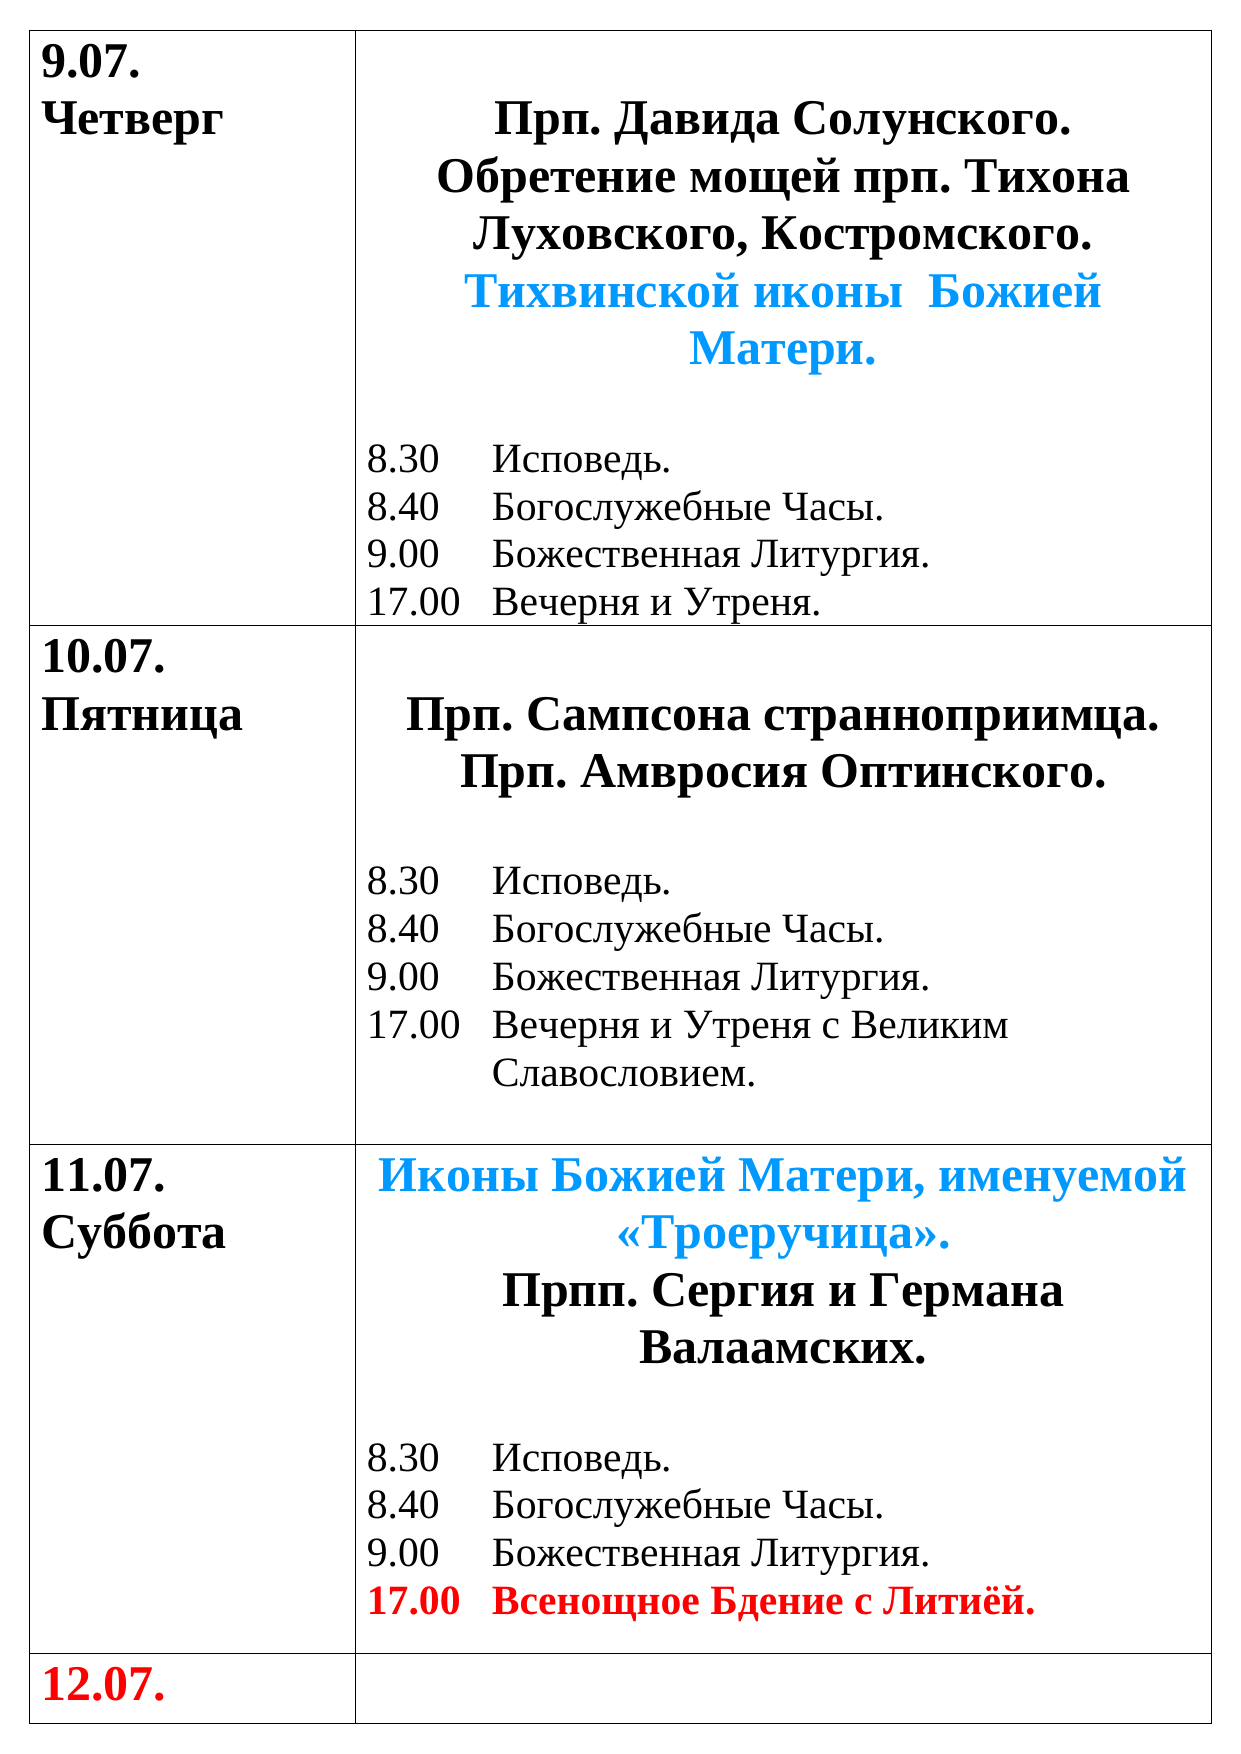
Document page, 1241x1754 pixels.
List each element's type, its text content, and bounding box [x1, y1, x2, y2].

table_cell 9.07. Четверг [30, 31, 355, 625]
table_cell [356, 1654, 1211, 1723]
table_cell 12.07. Воскресенье [30, 1654, 355, 1723]
table_cell 11.07. Суббота [30, 1145, 355, 1652]
table_cell 10.07. Пятница [30, 626, 355, 1143]
table_cell Прп. Сампсона странноприимца. Прп. Амвросия Оптинского. 8.30 Исповедь. 8.40 Богослужебные Часы. 9.00 Божественная Литургия. 17.00 Вечерня и Утреня с Великим Славословием. [356, 626, 1211, 1143]
table_cell Иконы Божией Матери, именуемой «Троеручица». Прпп. Сергия и Германа Валаамских. 8.30 Исповедь. 8.40 Богослужебные Часы. 9.00 Божественная Литургия. 17.00 Всенощное Бдение с Литиёй. [356, 1145, 1211, 1652]
table_cell Прп. Давида Солунского. Обретение мощей прп. Тихона Луховского, Костромского. Тихвинской иконы Божией Матери. 8.30 Исповедь. 8.40 Богослужебные Часы. 9.00 Божественная Литургия. 17.00 Вечерня и Утреня. [356, 31, 1211, 625]
